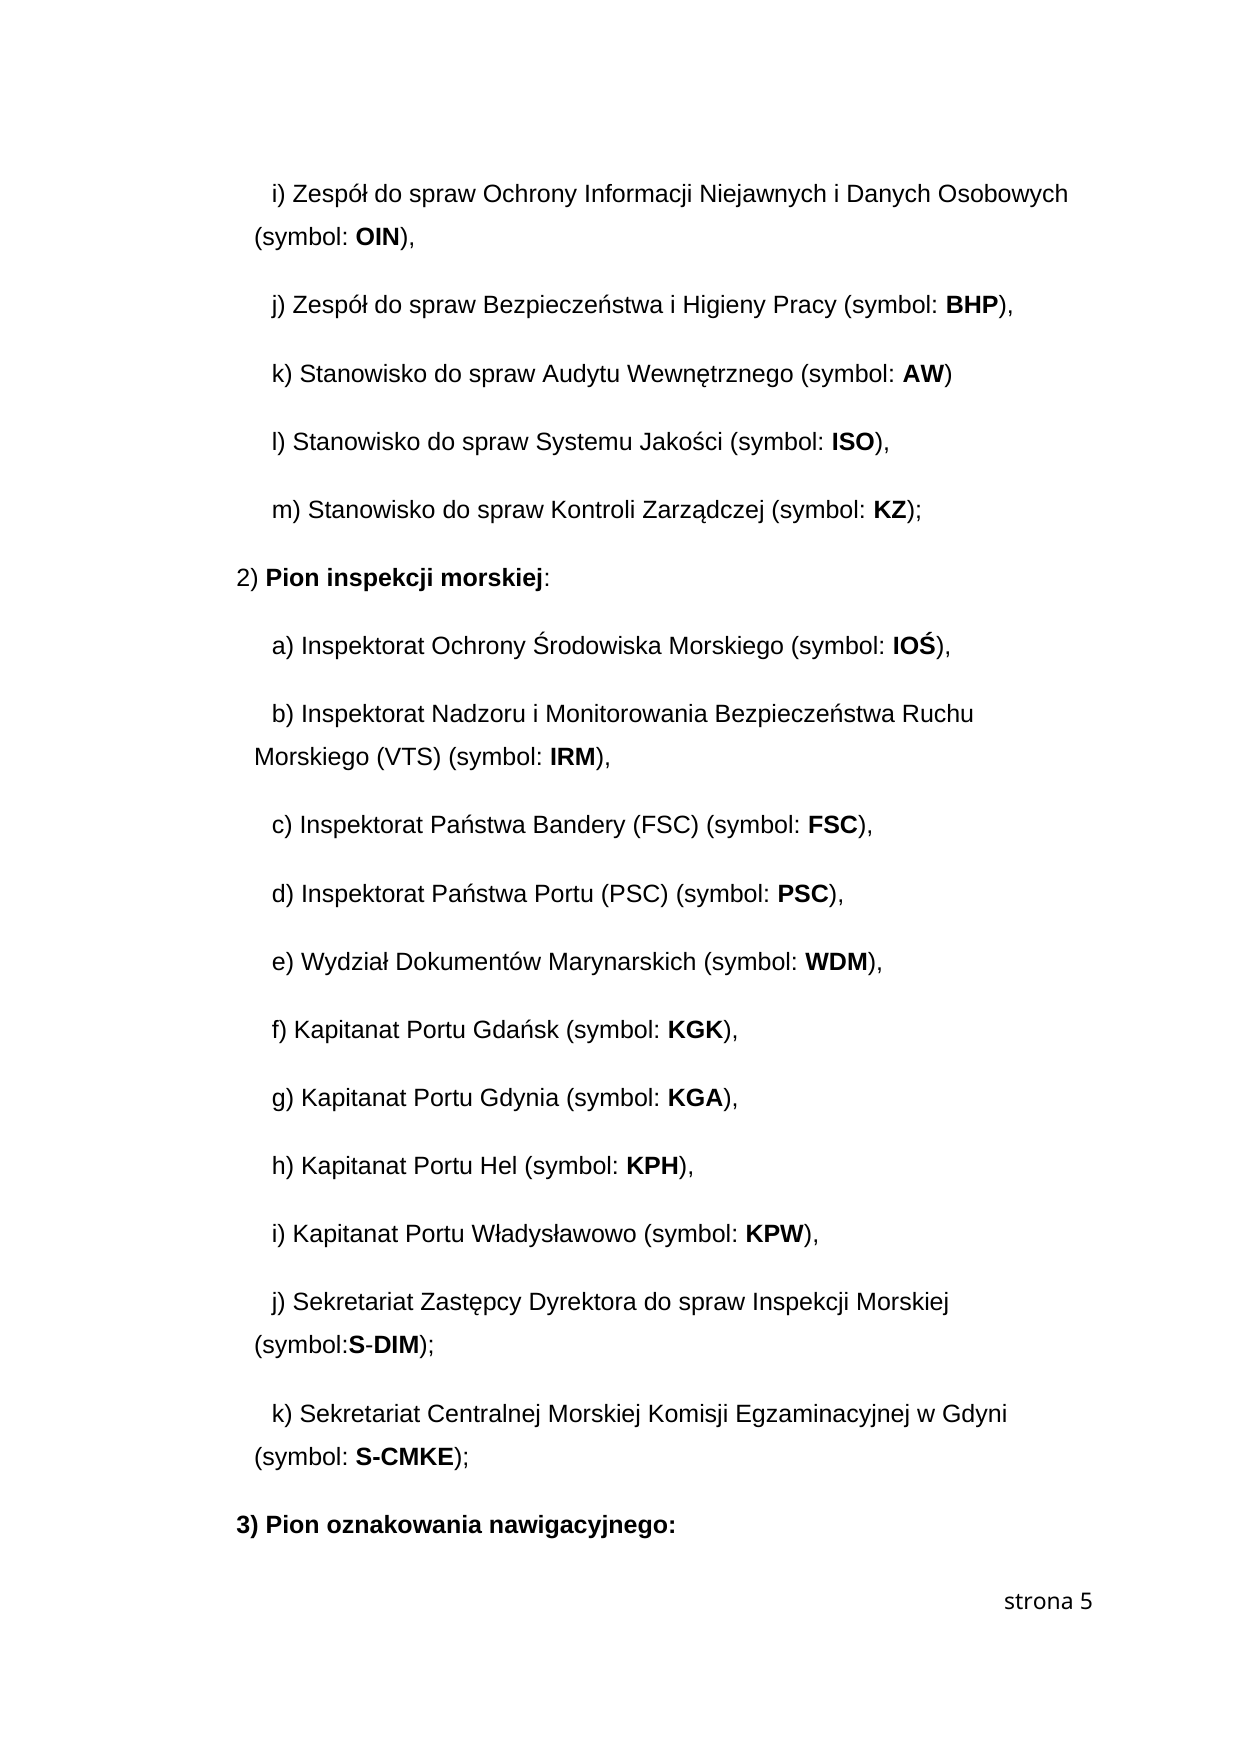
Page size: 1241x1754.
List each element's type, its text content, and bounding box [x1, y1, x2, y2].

list Inspektorat Nadzoru i Monitorowania Bezpieczeństwa Ruchu Morskiego (VTS) (symbol: IRM), [254, 699, 1093, 771]
list Zespół do spraw Ochrony Informacji Niejawnych i Danych Osobowych (symbol: OIN), [254, 179, 1093, 251]
list Sekretariat Zastępcy Dyrektora do spraw Inspekcji Morskiej (symbol:S-DIM); [254, 1287, 1093, 1359]
list Stanowisko do spraw Audytu Wewnętrznego (symbol: AW) [254, 359, 1093, 387]
list Stanowisko do spraw Systemu Jakości (symbol: ISO), [254, 427, 1093, 456]
list Pion oznakowania nawigacyjnego: [218, 1510, 1093, 1539]
list Inspektorat Państwa Bandery (FSC) (symbol: FSC), [254, 811, 1093, 839]
list Inspektorat Ochrony Środowiska Morskiego (symbol: IOŚ), [254, 631, 1093, 660]
list Inspektorat Państwa Portu (PSC) (symbol: PSC), [254, 879, 1093, 907]
list Kapitanat Portu Władysławowo (symbol: KPW), [254, 1219, 1093, 1248]
list Sekretariat Centralnej Morskiej Komisji Egzaminacyjnej w Gdyni (symbol: S-CMKE); [254, 1399, 1093, 1471]
list Kapitanat Portu Gdynia (symbol: KGA), [254, 1083, 1093, 1112]
list Zespół do spraw Bezpieczeństwa i Higieny Pracy (symbol: BHP), [254, 291, 1093, 319]
list Kapitanat Portu Gdańsk (symbol: KGK), [254, 1015, 1093, 1044]
list Kapitanat Portu Hel (symbol: KPH), [254, 1151, 1093, 1180]
list Pion inspekcji morskiej: [218, 563, 1093, 592]
list Wydział Dokumentów Marynarskich (symbol: WDM), [254, 947, 1093, 976]
list Stanowisko do spraw Kontroli Zarządczej (symbol: KZ); [254, 495, 1093, 524]
